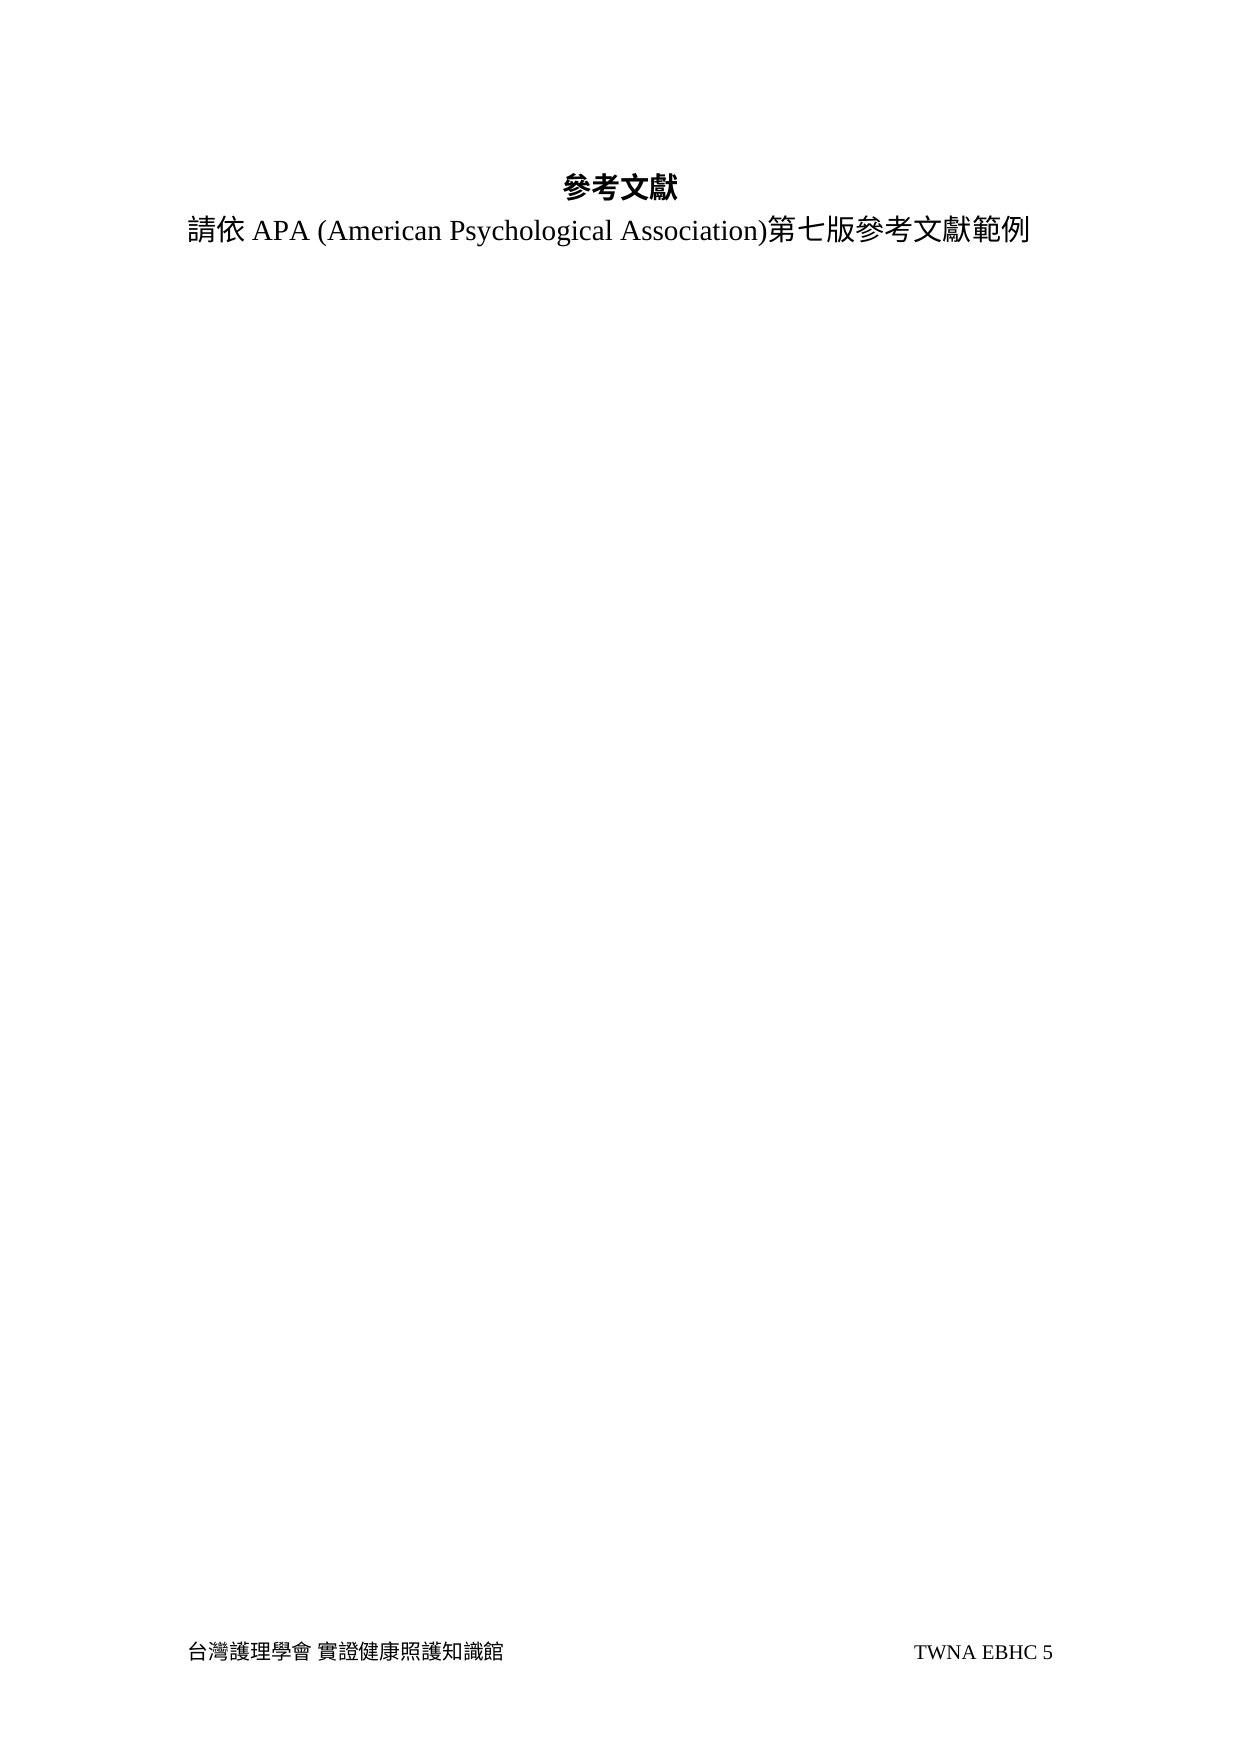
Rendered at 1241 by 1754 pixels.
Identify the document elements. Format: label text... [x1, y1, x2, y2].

text 參考文獻 [187, 164, 1053, 207]
text 請依APA (American Psychological Association)第七版參考文獻範例 [187, 207, 1053, 249]
